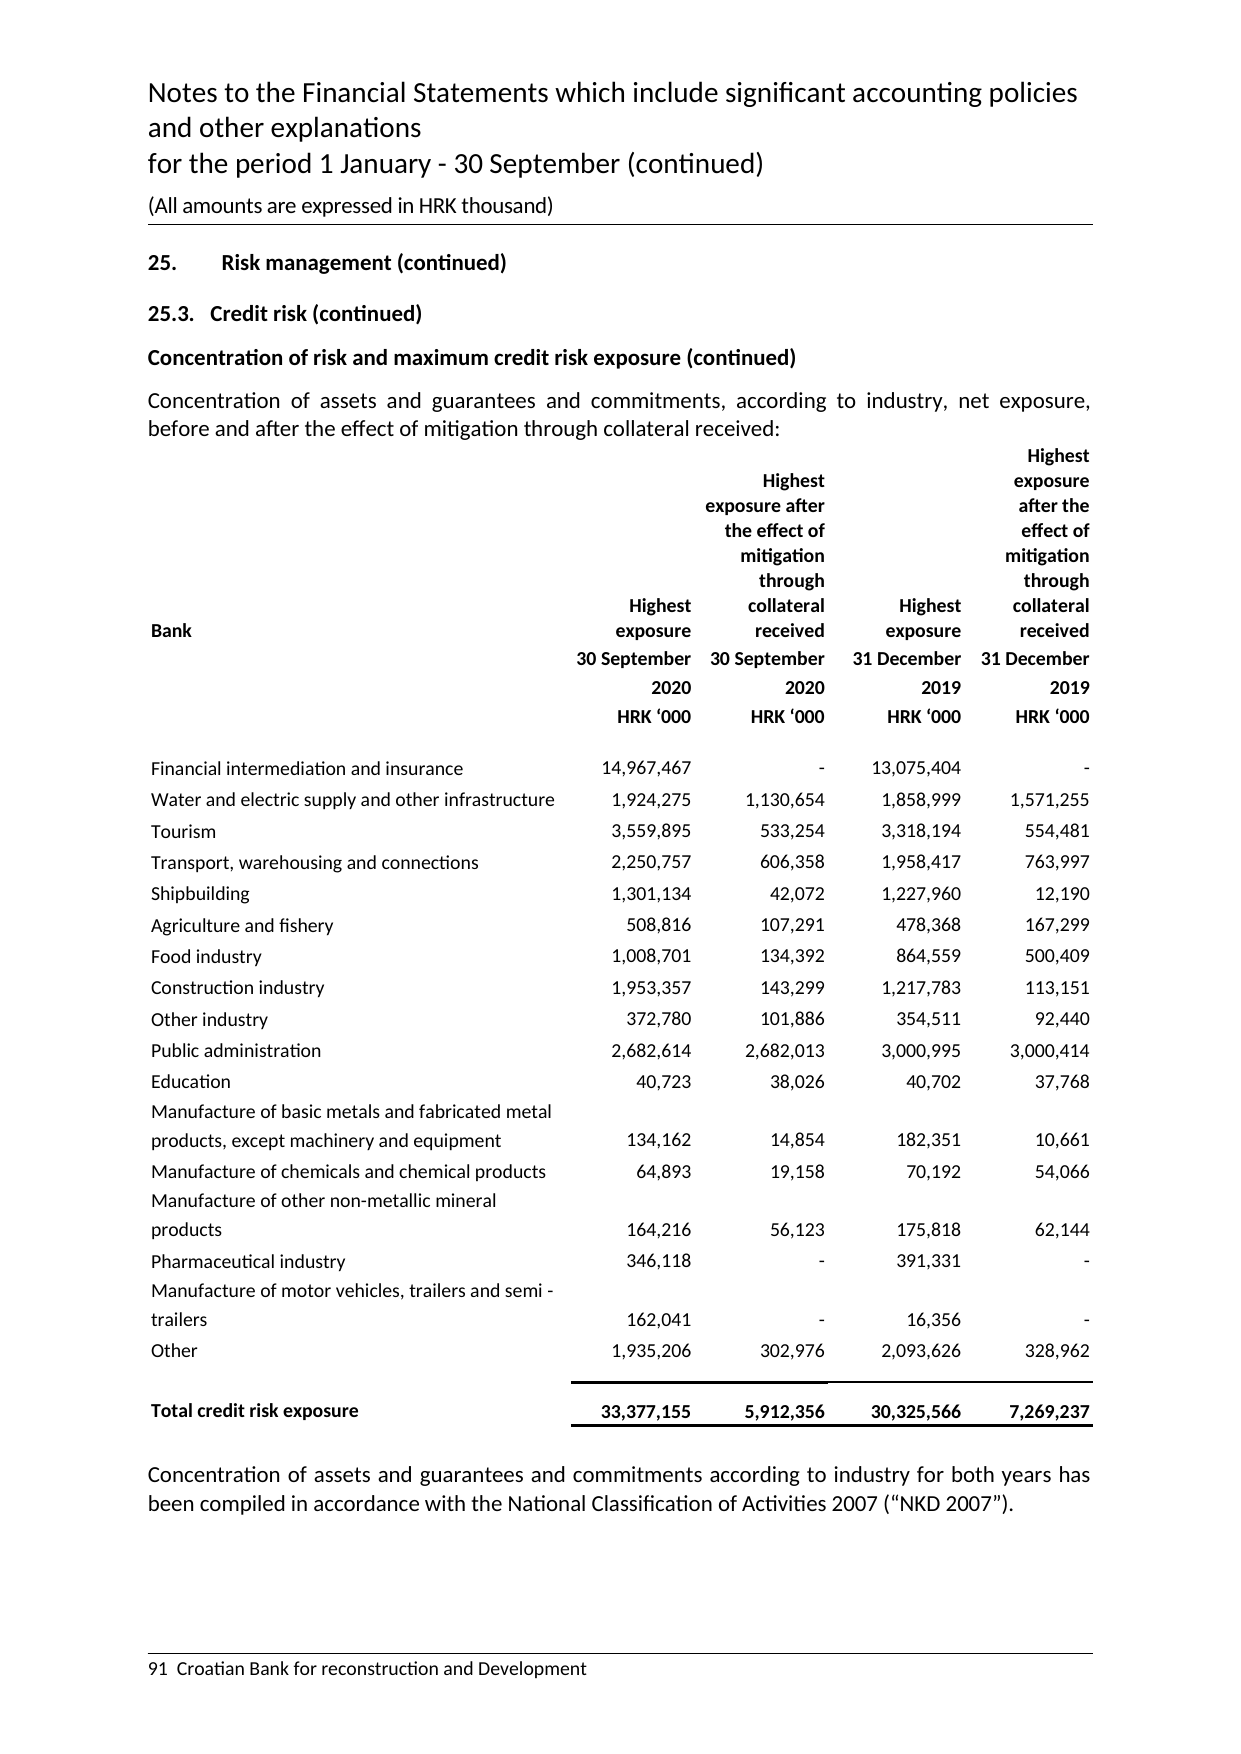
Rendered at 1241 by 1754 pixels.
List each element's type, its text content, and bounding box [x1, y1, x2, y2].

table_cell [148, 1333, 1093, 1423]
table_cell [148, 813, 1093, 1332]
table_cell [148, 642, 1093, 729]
text Concentration of risk and maximum credit risk exposure (continued) [148, 343, 1093, 371]
text 25.3. Credit risk (continued) [148, 299, 1093, 327]
text Concentration of assets and guarantees and commitments, according to industry, net exposure, before and after the effect of mitigation through collateral received: [148, 386, 1093, 442]
text Concentration of assets and guarantees and commitments according to industry for both years has been compiled in accordance with the National Classification of Activities 2007 (“NKD 2007”). [148, 1460, 1093, 1517]
text 25. Risk management (continued) [148, 248, 1093, 276]
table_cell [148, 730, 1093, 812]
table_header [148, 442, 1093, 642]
